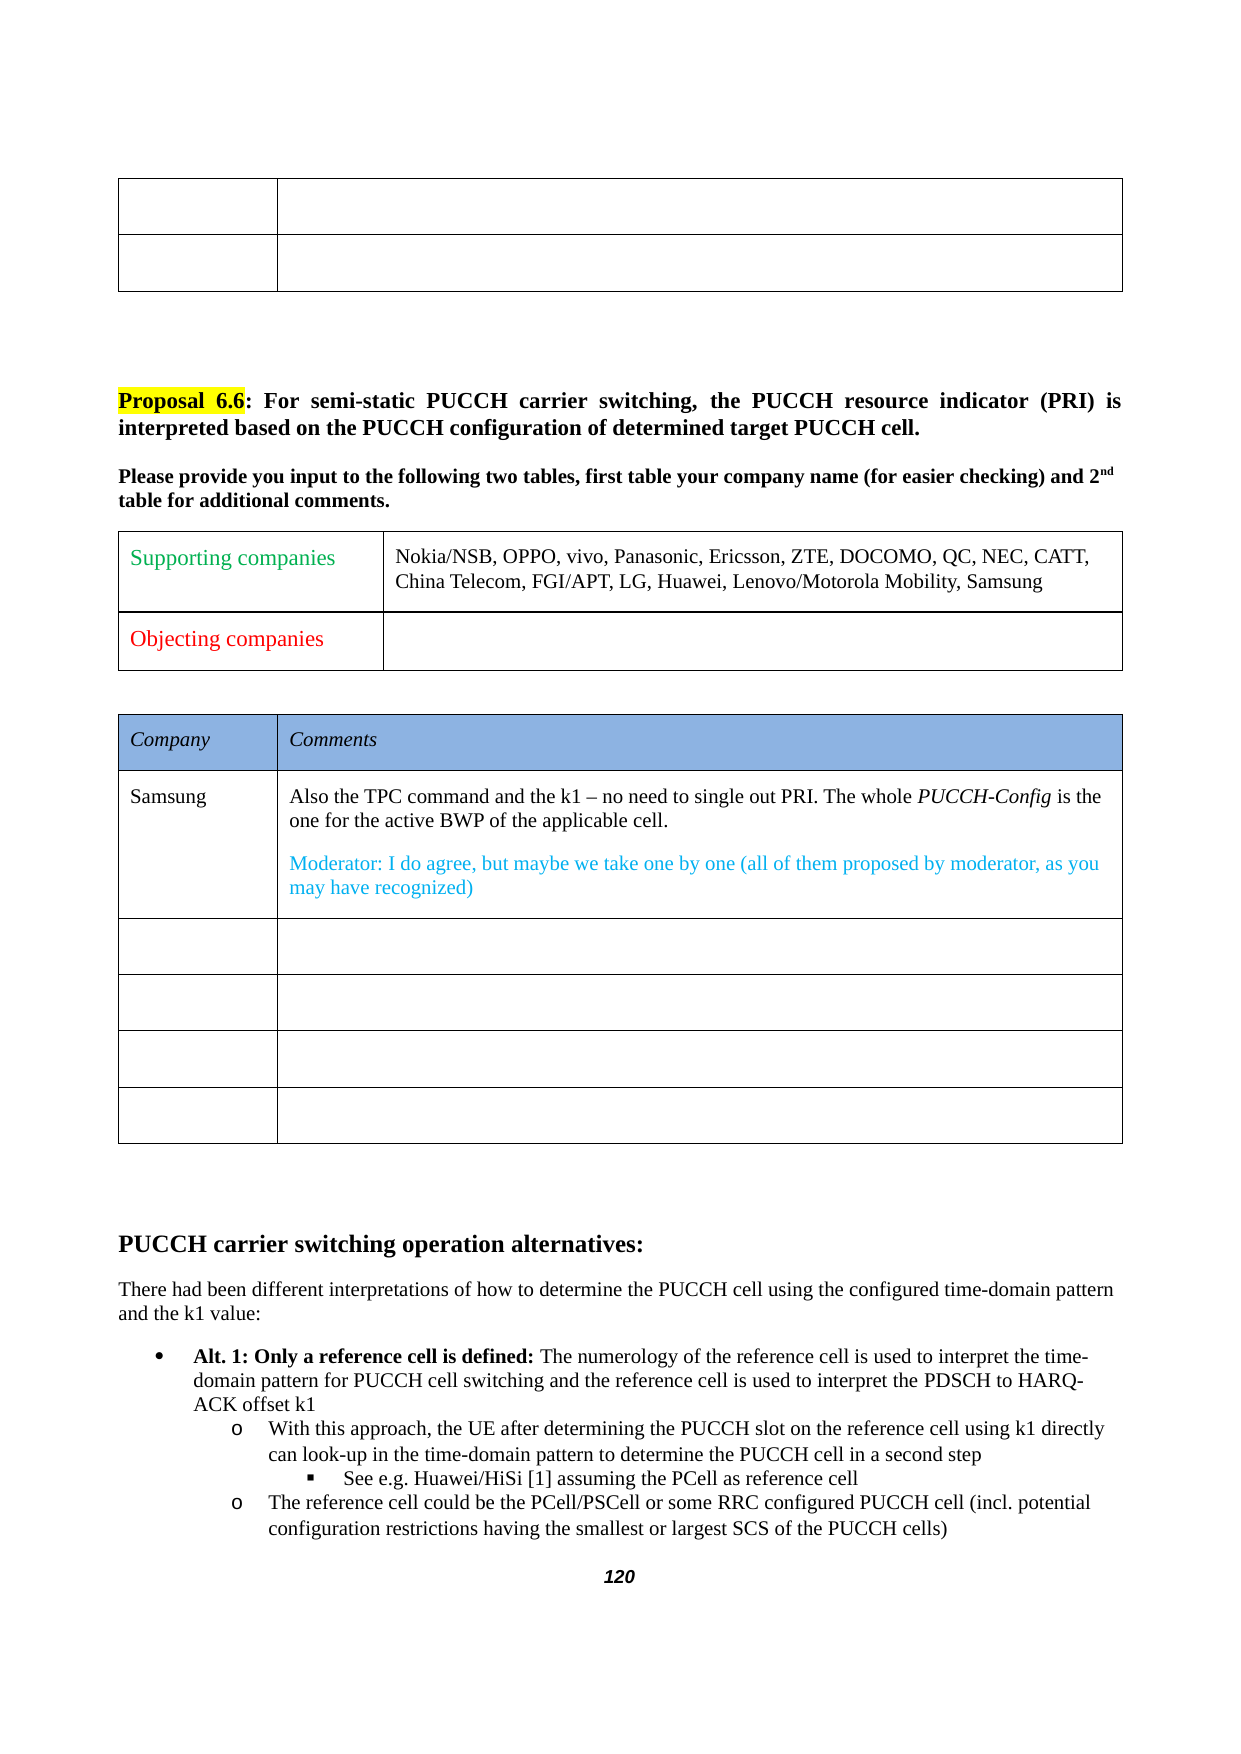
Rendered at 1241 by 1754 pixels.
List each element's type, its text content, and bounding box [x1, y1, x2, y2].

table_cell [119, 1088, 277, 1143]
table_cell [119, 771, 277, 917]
list Alt. 1: Only a reference cell is defined: The numerology of the reference cell is used to interpret the time-domain pattern for PUCCH cell switching and the reference cell is used to interpret the PDSCH to HARQ-ACK offset k1 [156, 1344, 1122, 1416]
text Proposal 6.6: For semi-static PUCCH carrier switching, the PUCCH resource indicator (PRI) is interpreted based on the PUCCH configuration of determined target PUCCH cell. [118, 387, 1122, 440]
list With this approach, the UE after determining the PUCCH slot on the reference cell using k1 directly can look-up in the time-domain pattern to determine the PUCCH cell in a second step [231, 1416, 1122, 1466]
text PUCCH carrier switching operation alternatives: [118, 1229, 1122, 1258]
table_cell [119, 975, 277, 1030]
text There had been different interpretations of how to determine the PUCCH cell using the configured time-domain pattern and the k1 value: [118, 1277, 1122, 1325]
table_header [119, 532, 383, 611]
picture [513, 860, 520, 868]
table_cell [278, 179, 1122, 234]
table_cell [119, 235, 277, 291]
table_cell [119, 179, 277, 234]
list See e.g. Huawei/HiSi [1] assuming the PCell as reference cell [306, 1466, 1122, 1490]
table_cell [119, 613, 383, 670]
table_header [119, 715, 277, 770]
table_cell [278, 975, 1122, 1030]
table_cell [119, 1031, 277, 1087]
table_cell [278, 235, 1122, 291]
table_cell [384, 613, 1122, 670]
list The reference cell could be the PCell/PSCell or some RRC configured PUCCH cell (incl. potential configuration restrictions having the smallest or largest SCS of the PUCCH cells) [231, 1490, 1122, 1540]
picture [715, 860, 722, 868]
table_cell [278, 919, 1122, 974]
picture [996, 860, 1003, 868]
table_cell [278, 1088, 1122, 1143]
text Please provide you input to the following two tables, first table your company name (for easier checking) and 2nd table for additional comments. [118, 464, 1122, 512]
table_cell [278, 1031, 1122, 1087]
picture [802, 856, 808, 868]
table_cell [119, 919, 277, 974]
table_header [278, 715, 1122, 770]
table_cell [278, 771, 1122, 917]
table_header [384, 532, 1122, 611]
picture [481, 856, 487, 870]
